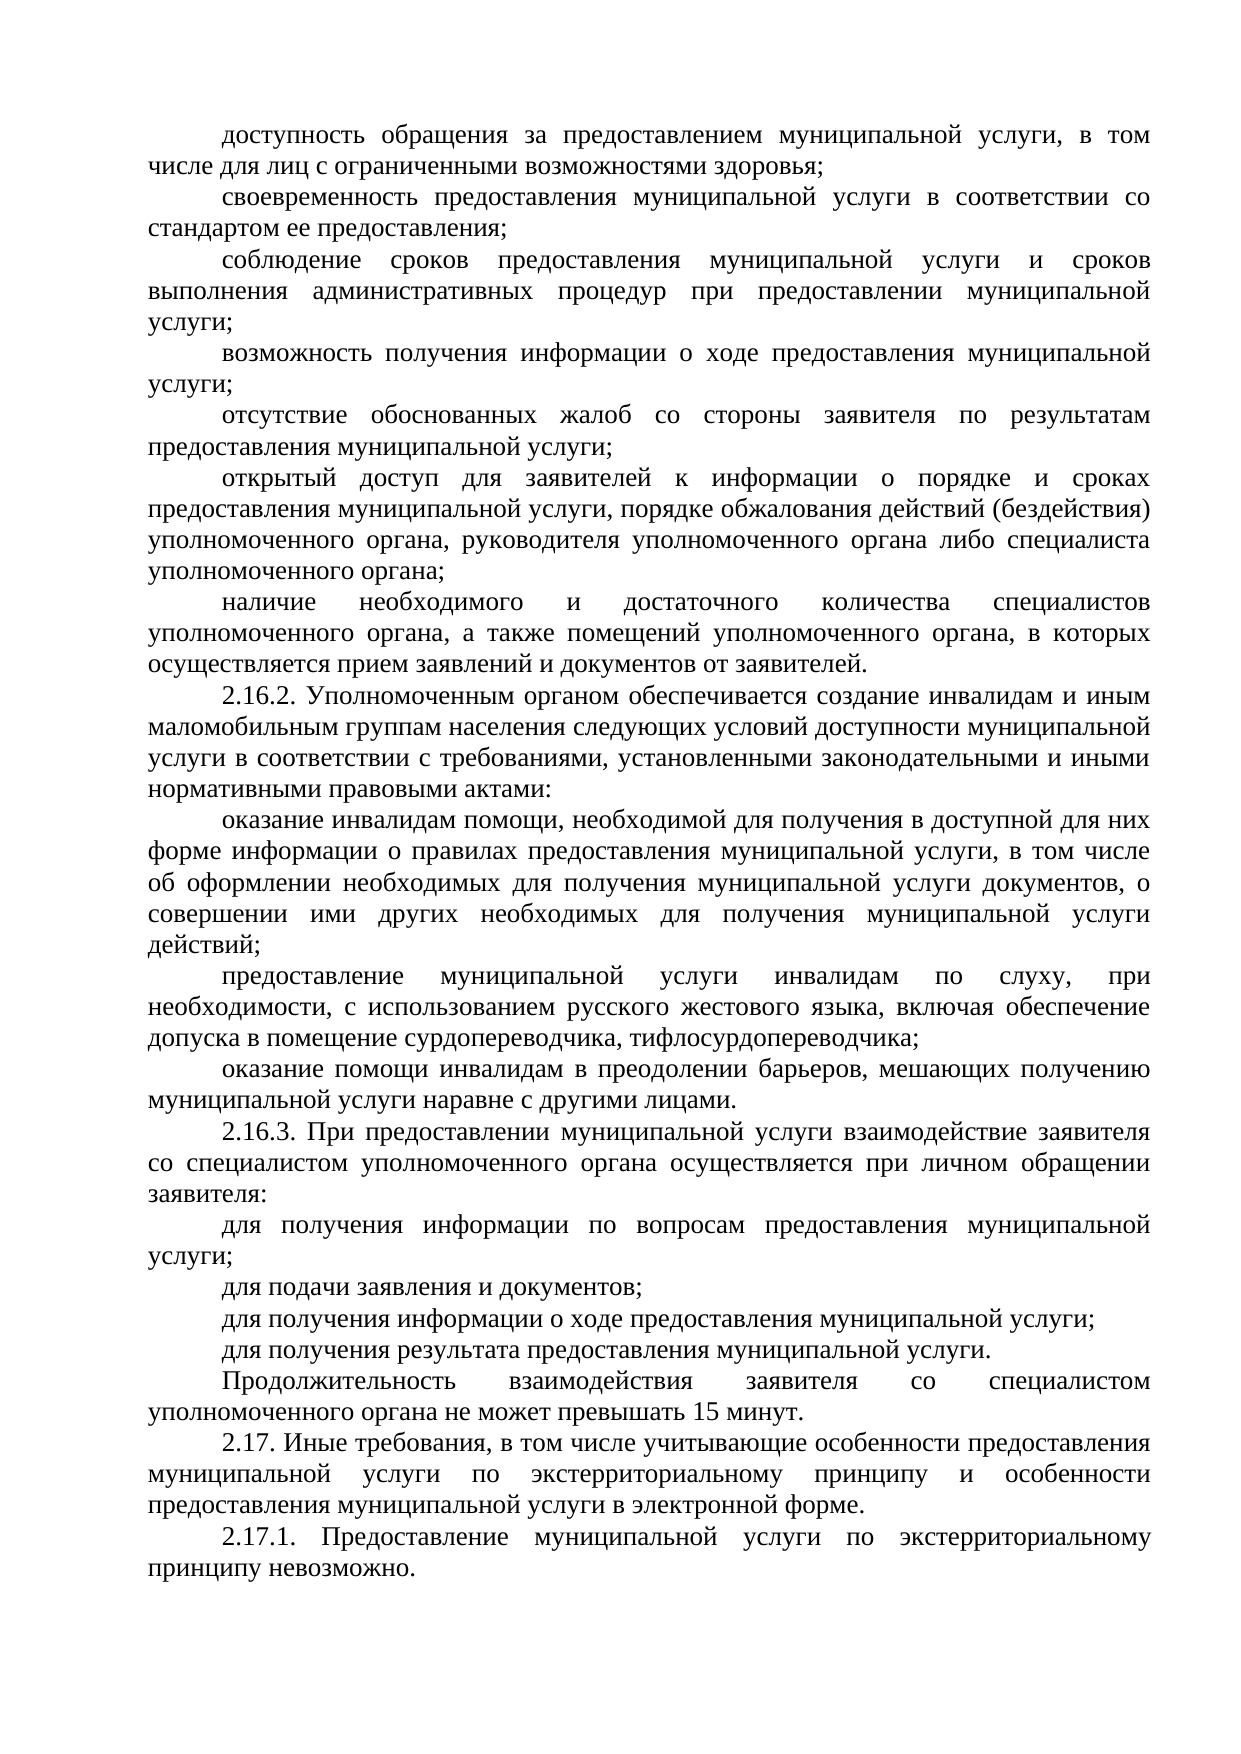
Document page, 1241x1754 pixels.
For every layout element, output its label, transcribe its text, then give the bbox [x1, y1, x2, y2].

text для получения информации по вопросам предоставления муниципальной услуги; [148, 1208, 1152, 1271]
text для получения информации о ходе предоставления муниципальной услуги; [148, 1302, 1152, 1333]
text соблюдение сроков предоставления муниципальной услуги и сроков выполнения административных процедур при предоставлении муниципальной услуги; [148, 243, 1152, 336]
text для получения результата предоставления муниципальной услуги. [148, 1333, 1152, 1364]
text 2.17. Иные требования, в том числе учитывающие особенности предоставления муниципальной услуги по экстерриториальному принципу и особенности предоставления муниципальной услуги в электронной форме. [148, 1426, 1152, 1520]
text Продолжительность взаимодействия заявителя со специалистом уполномоченного органа не может превышать 15 минут. [148, 1364, 1152, 1426]
text для подачи заявления и документов; [148, 1271, 1152, 1302]
text возможность получения информации о ходе предоставления муниципальной услуги; [148, 336, 1152, 398]
text наличие необходимого и достаточного количества специалистов уполномоченного органа, а также помещений уполномоченного органа, в которых осуществляется прием заявлений и документов от заявителей. [148, 585, 1152, 679]
text 2.17.1. Предоставление муниципальной услуги по экстерриториальному принципу невозможно. [148, 1520, 1152, 1582]
text открытый доступ для заявителей к информации о порядке и сроках предоставления муниципальной услуги, порядке обжалования действий (бездействия) уполномоченного органа, руководителя уполномоченного органа либо специалиста уполномоченного органа; [148, 461, 1152, 585]
text оказание помощи инвалидам в преодолении барьеров, мешающих получению муниципальной услуги наравне с другими лицами. [148, 1052, 1152, 1115]
text 2.16.3. При предоставлении муниципальной услуги взаимодействие заявителя со специалистом уполномоченного органа осуществляется при личном обращении заявителя: [148, 1115, 1152, 1208]
text своевременность предоставления муниципальной услуги в соответствии со стандартом ее предоставления; [148, 180, 1152, 243]
text доступность обращения за предоставлением муниципальной услуги, в том числе для лиц с ограниченными возможностями здоровья; [148, 118, 1152, 180]
text отсутствие обоснованных жалоб со стороны заявителя по результатам предоставления муниципальной услуги; [148, 398, 1152, 461]
text предоставление муниципальной услуги инвалидам по слуху, при необходимости, с использованием русского жестового языка, включая обеспечение допуска в помещение сурдопереводчика, тифлосурдопереводчика; [148, 959, 1152, 1052]
text оказание инвалидам помощи, необходимой для получения в доступной для них форме информации о правилах предоставления муниципальной услуги, в том числе об оформлении необходимых для получения муниципальной услуги документов, о совершении ими других необходимых для получения муниципальной услуги действий; [148, 803, 1152, 959]
text 2.16.2. Уполномоченным органом обеспечивается создание инвалидам и иным маломобильным группам населения следующих условий доступности муниципальной услуги в соответствии с требованиями, установленными законодательными и иными нормативными правовыми актами: [148, 679, 1152, 803]
